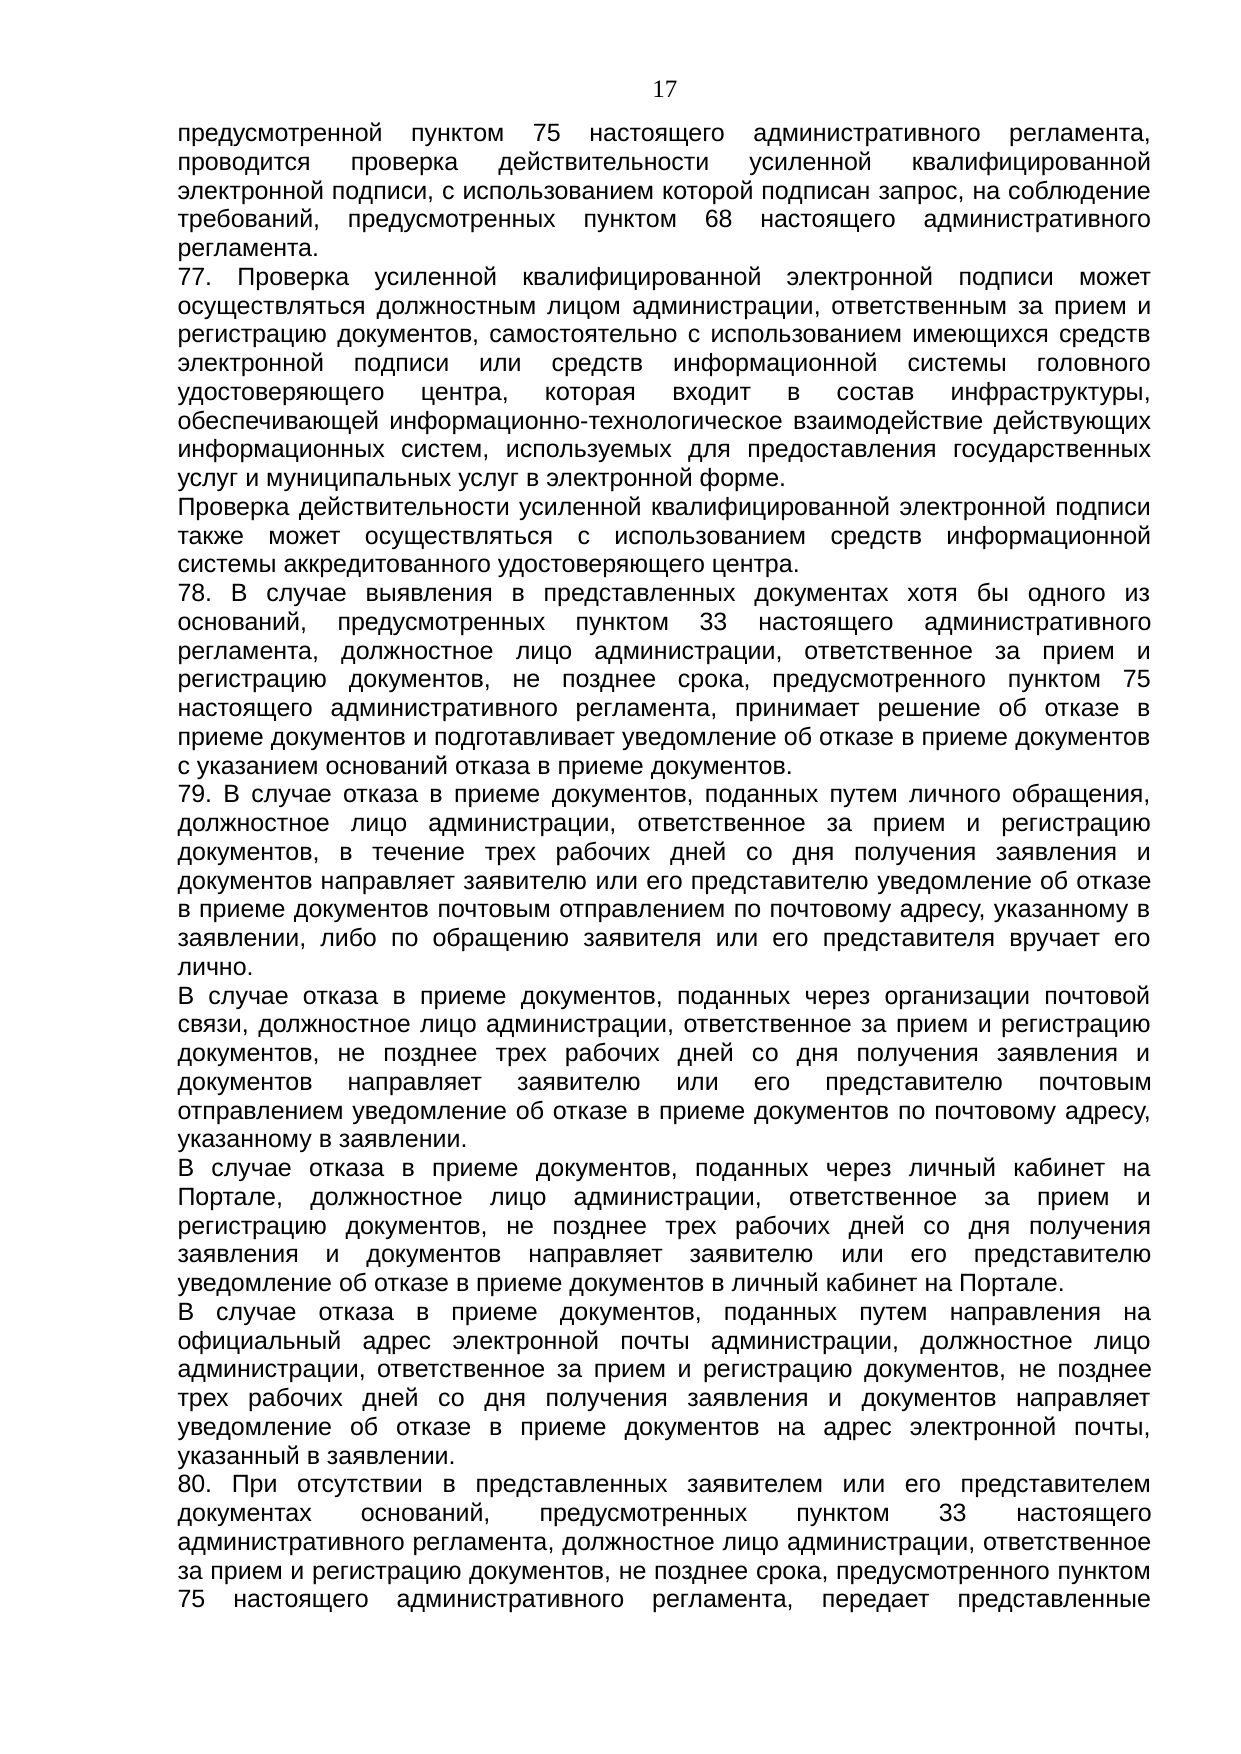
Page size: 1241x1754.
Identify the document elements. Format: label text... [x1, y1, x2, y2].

text Проверка действительности усиленной квалифицированной электронной подписи также может осуществляться с использованием средств информационной системы аккредитованного удостоверяющего центра. [177, 492, 1152, 578]
text В случае отказа в приеме документов, поданных путем направления на официальный адрес электронной почты администрации, должностное лицо администрации, ответственное за прием и регистрацию документов, не позднее трех рабочих дней со дня получения заявления и документов направляет уведомление об отказе в приеме документов на адрес электронной почты, указанный в заявлении. [177, 1297, 1152, 1469]
text 78. В случае выявления в представленных документах хотя бы одного из оснований, предусмотренных пунктом 33 настоящего административного регламента, должностное лицо администрации, ответственное за прием и регистрацию документов, не позднее срока, предусмотренного пунктом 75 настоящего административного регламента, принимает решение об отказе в приеме документов и подготавливает уведомление об отказе в приеме документов с указанием оснований отказа в приеме документов. [177, 578, 1152, 779]
text 79. В случае отказа в приеме документов, поданных путем личного обращения, должностное лицо администрации, ответственное за прием и регистрацию документов, в течение трех рабочих дней со дня получения заявления и документов направляет заявителю или его представителю уведомление об отказе в приеме документов почтовым отправлением по почтовому адресу, указанному в заявлении, либо по обращению заявителя или его представителя вручает его лично. [177, 779, 1152, 981]
text В случае отказа в приеме документов, поданных через организации почтовой связи, должностное лицо администрации, ответственное за прием и регистрацию документов, не позднее трех рабочих дней со дня получения заявления и документов направляет заявителю или его представителю почтовым отправлением уведомление об отказе в приеме документов по почтовому адресу, указанному в заявлении. [177, 981, 1152, 1153]
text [177, 118, 1152, 262]
text В случае отказа в приеме документов, поданных через личный кабинет на Портале, должностное лицо администрации, ответственное за прием и регистрацию документов, не позднее трех рабочих дней со дня получения заявления и документов направляет заявителю или его представителю уведомление об отказе в приеме документов в личный кабинет на Портале. [177, 1153, 1152, 1297]
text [177, 1469, 1152, 1613]
text 77. Проверка усиленной квалифицированной электронной подписи может осуществляться должностным лицом администрации, ответственным за прием и регистрацию документов, самостоятельно с использованием имеющихся средств электронной подписи или средств информационной системы головного удостоверяющего центра, которая входит в состав инфраструктуры, обеспечивающей информационно-технологическое взаимодействие действующих информационных систем, используемых для предоставления государственных услуг и муниципальных услуг в электронной форме. [177, 262, 1152, 492]
